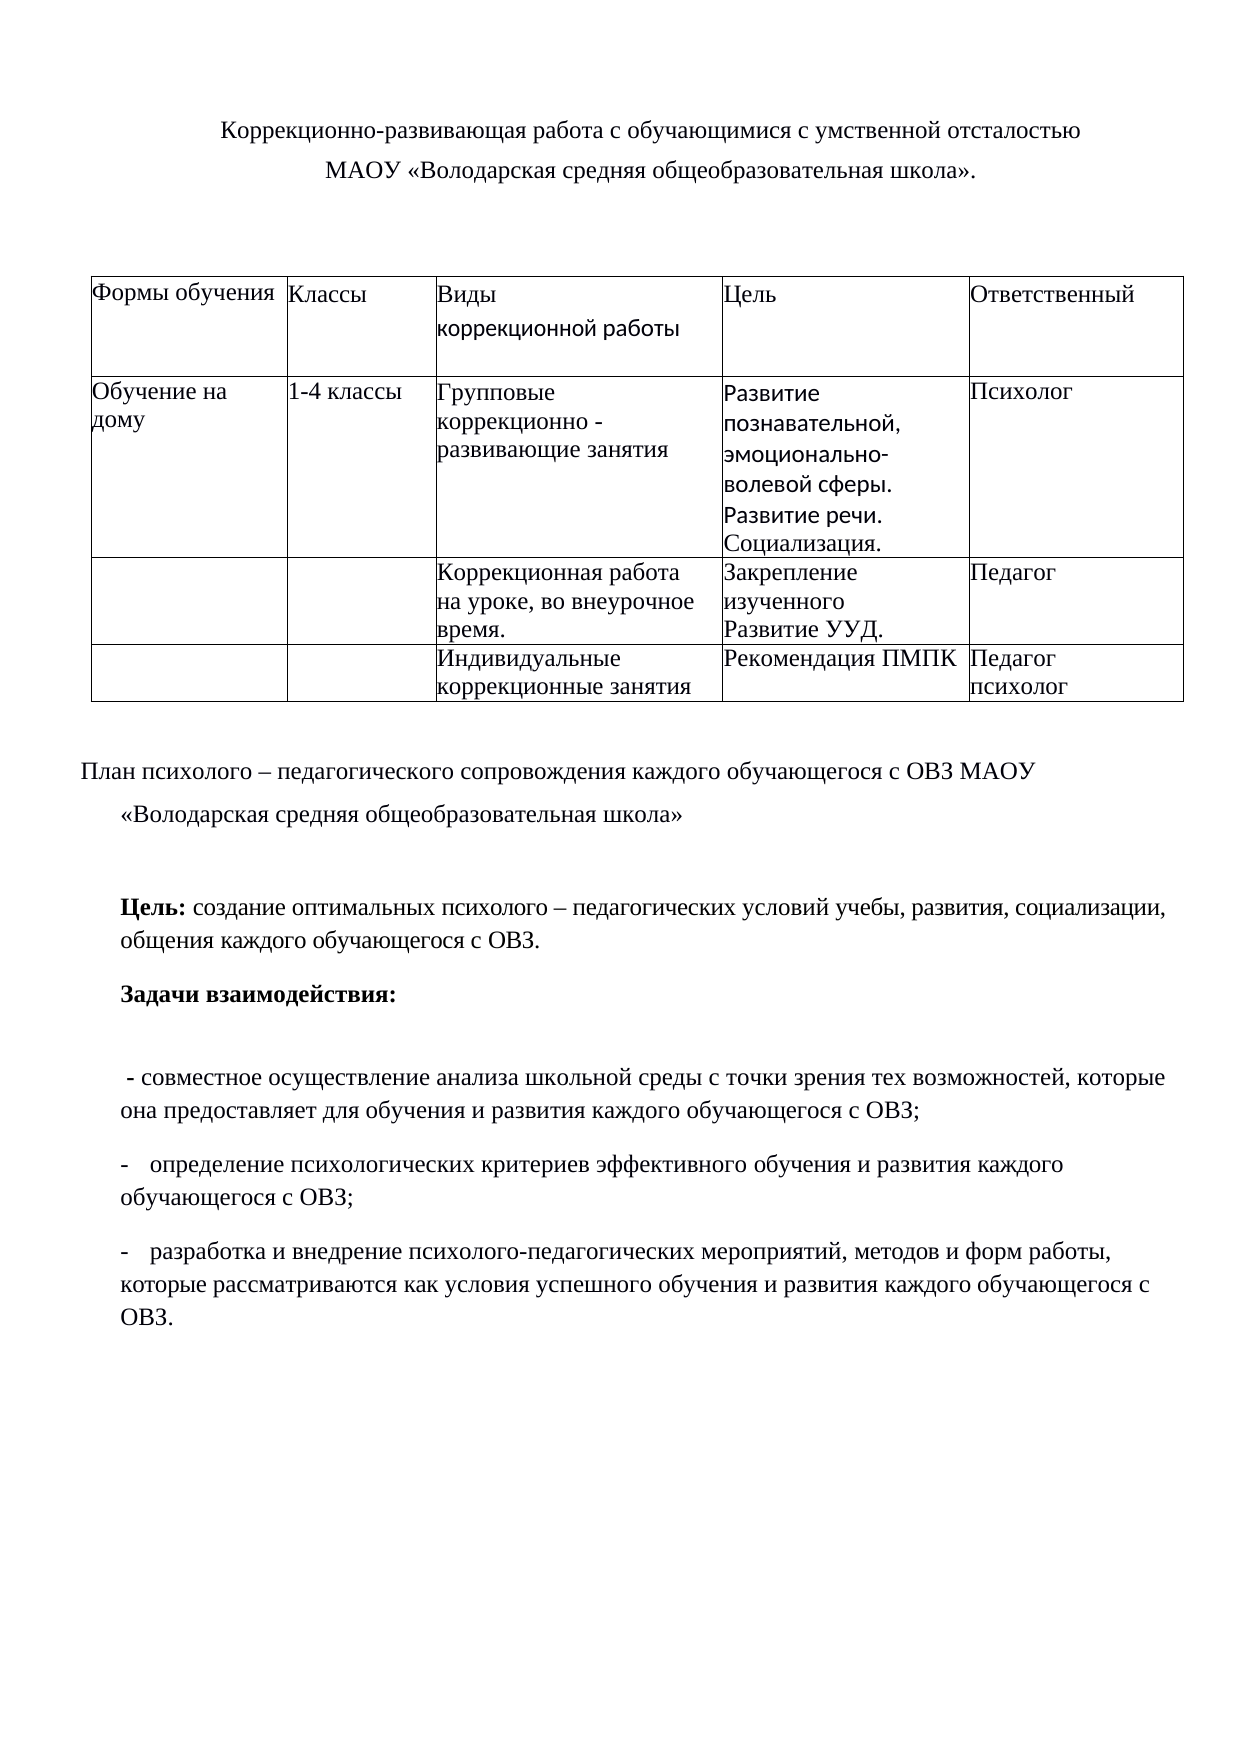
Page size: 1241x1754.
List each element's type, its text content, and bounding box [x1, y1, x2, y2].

table_cell [288, 645, 436, 701]
table_cell Психолог [970, 377, 1183, 557]
table_header Виды коррекционной работы [437, 277, 722, 376]
table_cell [92, 558, 287, 643]
text МАОУ «Володарская средняя общеобразовательная школа». [120, 155, 1181, 184]
table_header Формы обучения [92, 277, 287, 376]
table_header Цель [723, 277, 969, 376]
text План психолого – педагогического сопровождения каждого обучающегося с ОВЗ МАОУ «Володарская средняя общеобразовательная школа» [0, 756, 1181, 828]
text Задачи взаимодействия: [120, 979, 1181, 1008]
table_cell [288, 558, 436, 643]
text - совместное осуществление анализа школьной среды с точки зрения тех возможностей, которые она предоставляет для обучения и развития каждого обучающегося с ОВЗ; [120, 1062, 1181, 1124]
table_cell Педагог психолог [970, 645, 1183, 701]
table_cell Педагог [970, 558, 1183, 643]
table_cell Индивидуальные коррекционные занятия [437, 645, 722, 701]
table_header Классы [288, 277, 436, 376]
table_header Ответственный [970, 277, 1183, 376]
table_cell Коррекционная работа на уроке, во внеурочное время. [437, 558, 722, 643]
table_cell Обучение на дому [92, 377, 287, 557]
text Коррекционно-развивающая работа с обучающимися с умственной отсталостью [120, 115, 1181, 144]
text Цель: создание оптимальных психолого – педагогических условий учебы, развития, социализации, общения каждого обучающегося с ОВЗ. [120, 892, 1181, 954]
table_cell Развитие познавательной, эмоционально- волевой сферы. Развитие речи. Социализация. [723, 377, 969, 557]
table_cell Групповые коррекционно - развивающие занятия [437, 377, 722, 557]
table_cell Закрепление изученного Развитие УУД. [723, 558, 969, 643]
table_cell [92, 645, 287, 701]
table_cell 1-4 классы [288, 377, 436, 557]
list определение психологических критериев эффективного обучения и развития каждого обучающегося с ОВЗ; [120, 1149, 1181, 1211]
table_cell Рекомендация ПМПК [723, 645, 969, 701]
list разработка и внедрение психолого-педагогических мероприятий, методов и форм работы, которые рассматриваются как условия успешного обучения и развития каждого обучающегося с ОВЗ. [120, 1236, 1181, 1331]
